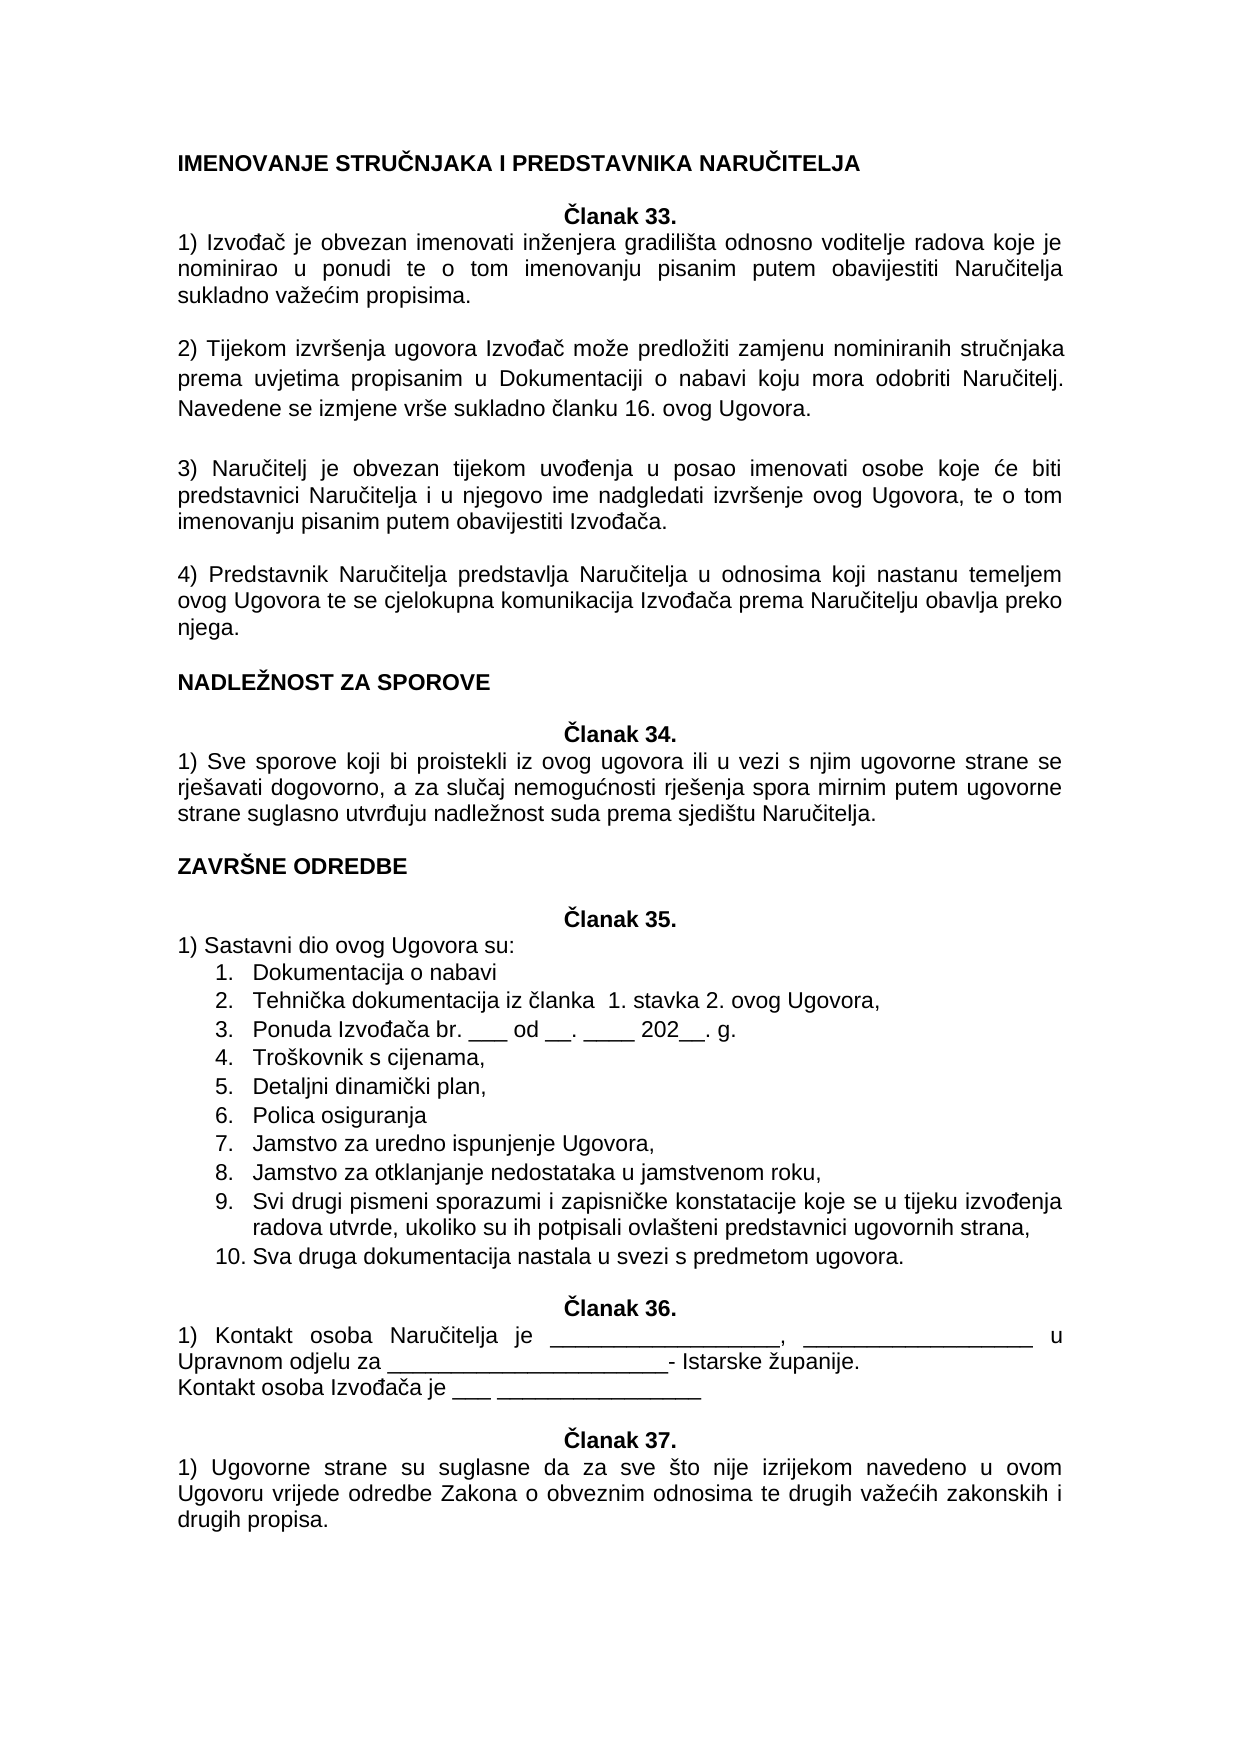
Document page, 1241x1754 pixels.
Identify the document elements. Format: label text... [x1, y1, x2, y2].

text 2) Tijekom izvršenja ugovora Izvođač može predložiti zamjenu nominiranih stručnjaka prema uvjetima propisanim u Dokumentaciji o nabavi koju mora odobriti Naručitelj. Navedene se izmjene vrše sukladno članku 16. ovog Ugovora. [177, 334, 1065, 421]
text Članak 35. [177, 906, 1063, 932]
text ZAVRŠNE ODREDBE [177, 853, 1063, 879]
text Članak 34. [177, 721, 1063, 748]
text 4) Predstavnik Naručitelja predstavlja Naručitelja u odnosima koji nastanu temeljem ovog Ugovora te se cjelokupna komunikacija Izvođača prema Naručitelju obavlja preko njega. [177, 561, 1063, 640]
text 1) Kontakt osoba Naručitelja je __________________, __________________ u Upravnom odjelu za ______________________- Istarske županije. [177, 1322, 1063, 1374]
list Svi drugi pismeni sporazumi i zapisničke konstatacije koje se u tijeku izvođenja radova utvrde, ukoliko su ih potpisali ovlašteni predstavnici ugovornih strana, [215, 1188, 1063, 1240]
text 1) Izvođač je obvezan imenovati inženjera gradilišta odnosno voditelje radova koje je nominirao u ponudi te o tom imenovanju pisanim putem obavijestiti Naručitelja sukladno važećim propisima. [177, 229, 1063, 308]
text 1) Sve sporove koji bi proistekli iz ovog ugovora ili u vezi s njim ugovorne strane se rješavati dogovorno, a za slučaj nemogućnosti rješenja spora mirnim putem ugovorne strane suglasno utvrđuju nadležnost suda prema sjedištu Naručitelja. [177, 748, 1063, 827]
list Polica osiguranja [215, 1102, 1063, 1128]
list Dokumentacija o nabavi [215, 958, 1063, 985]
text Članak 33. [177, 203, 1063, 229]
list Jamstvo za otklanjanje nedostataka u jamstvenom roku, [215, 1159, 1063, 1185]
text Članak 37. [177, 1427, 1063, 1453]
text 3) Naručitelj je obvezan tijekom uvođenja u posao imenovati osobe koje će biti predstavnici Naručitelja i u njegovo ime nadgledati izvršenje ovog Ugovora, te o tom imenovanju pisanim putem obavijestiti Izvođača. [177, 455, 1063, 534]
list Tehnička dokumentacija iz članka 1. stavka 2. ovog Ugovora, [215, 987, 1063, 1013]
list Sva druga dokumentacija nastala u svezi s predmetom ugovora. [215, 1243, 1063, 1269]
text IMENOVANJE STRUČNJAKA I PREDSTAVNIKA NARUČITELJA [177, 150, 1063, 176]
text Članak 36. [177, 1295, 1063, 1322]
list Jamstvo za uredno ispunjenje Ugovora, [215, 1130, 1063, 1157]
text 1) Sastavni dio ovog Ugovora su: [177, 932, 1063, 958]
list Detaljni dinamički plan, [215, 1073, 1063, 1099]
text Kontakt osoba Izvođača je ___ ________________ [177, 1374, 1063, 1401]
text NADLEŽNOST ZA SPOROVE [177, 668, 1063, 695]
list Troškovnik s cijenama, [215, 1044, 1063, 1071]
text 1) Ugovorne strane su suglasne da za sve što nije izrijekom navedeno u ovom Ugovoru vrijede odredbe Zakona o obveznim odnosima te drugih važećih zakonskih i drugih propisa. [177, 1453, 1063, 1532]
list Ponuda Izvođača br. ___ od __. ____ 202__. g. [215, 1016, 1063, 1042]
